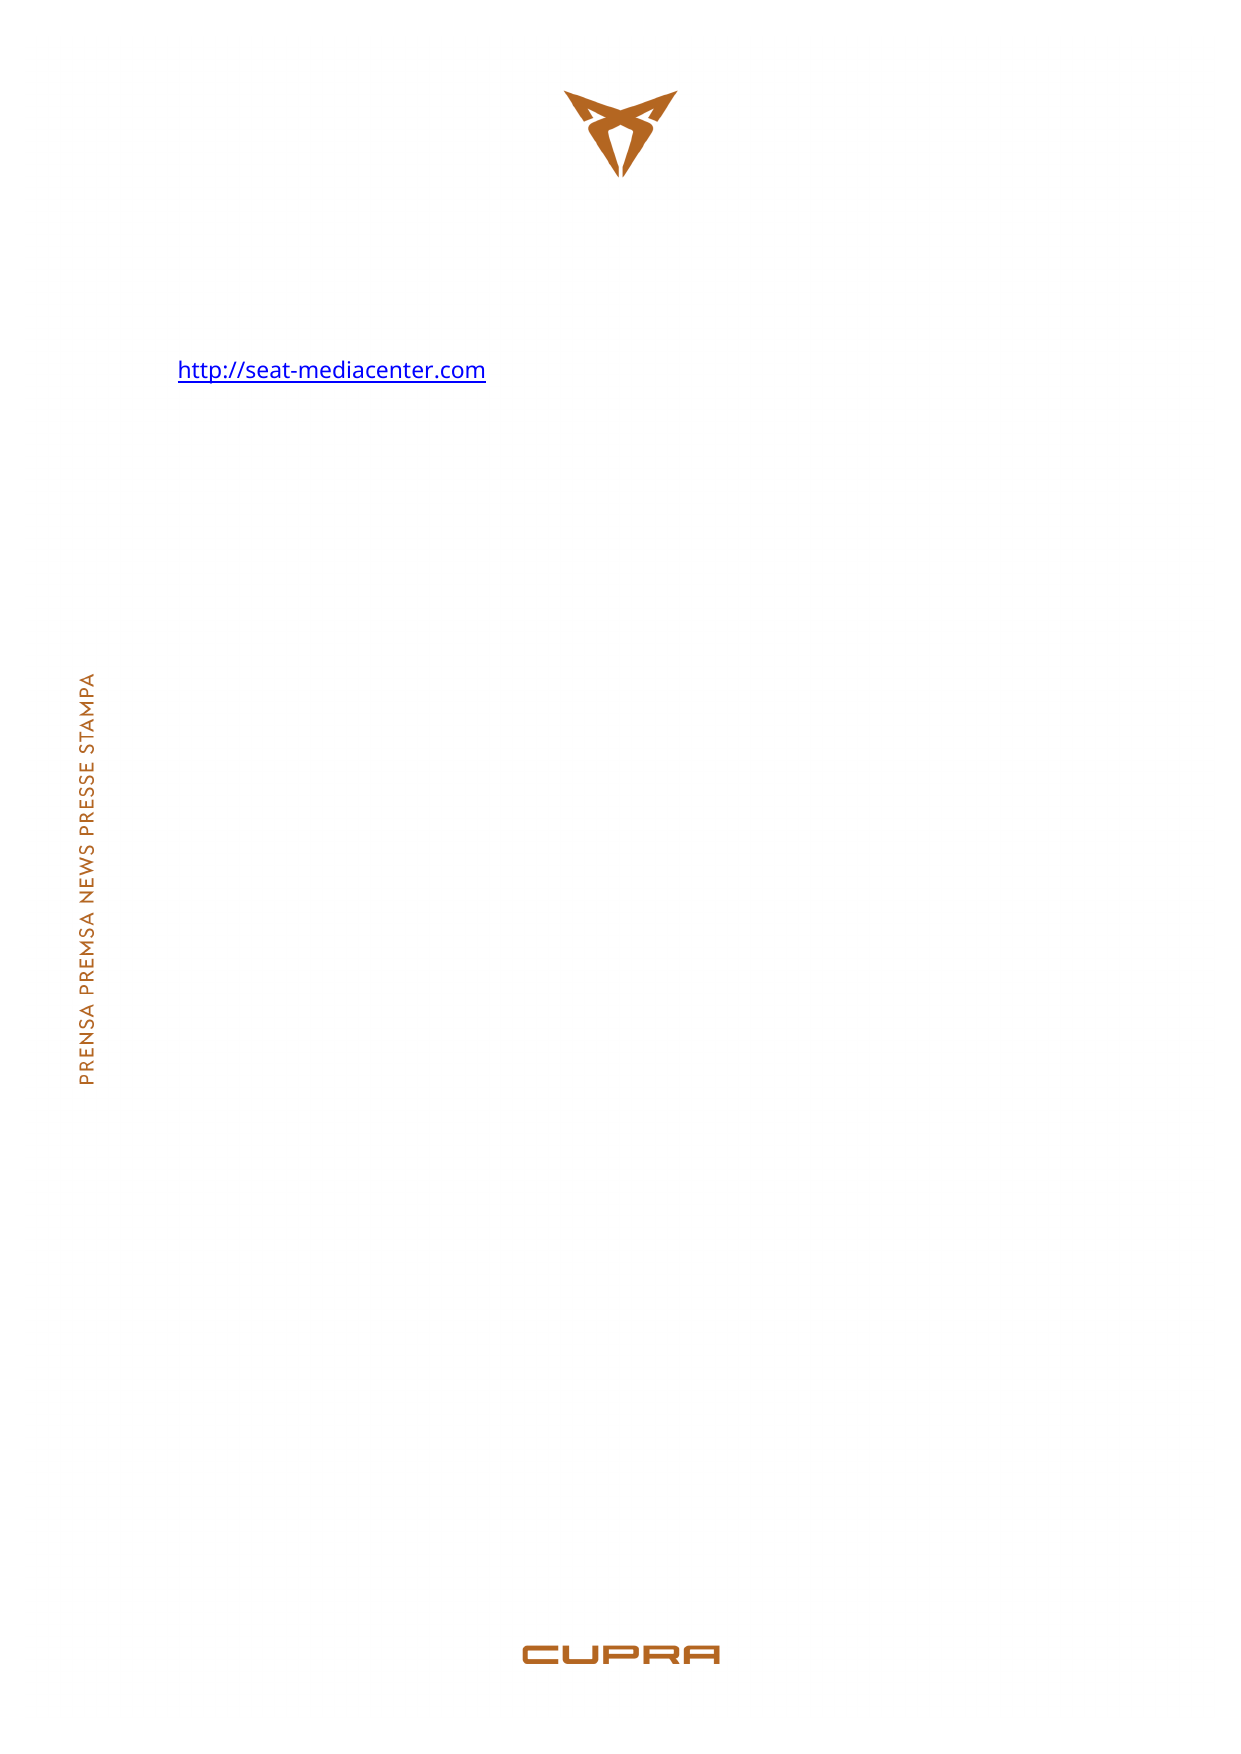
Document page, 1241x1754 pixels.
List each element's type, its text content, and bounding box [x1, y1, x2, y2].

picture [25, 36, 1215, 1718]
text http://seat-mediacenter.com [177, 354, 1013, 386]
